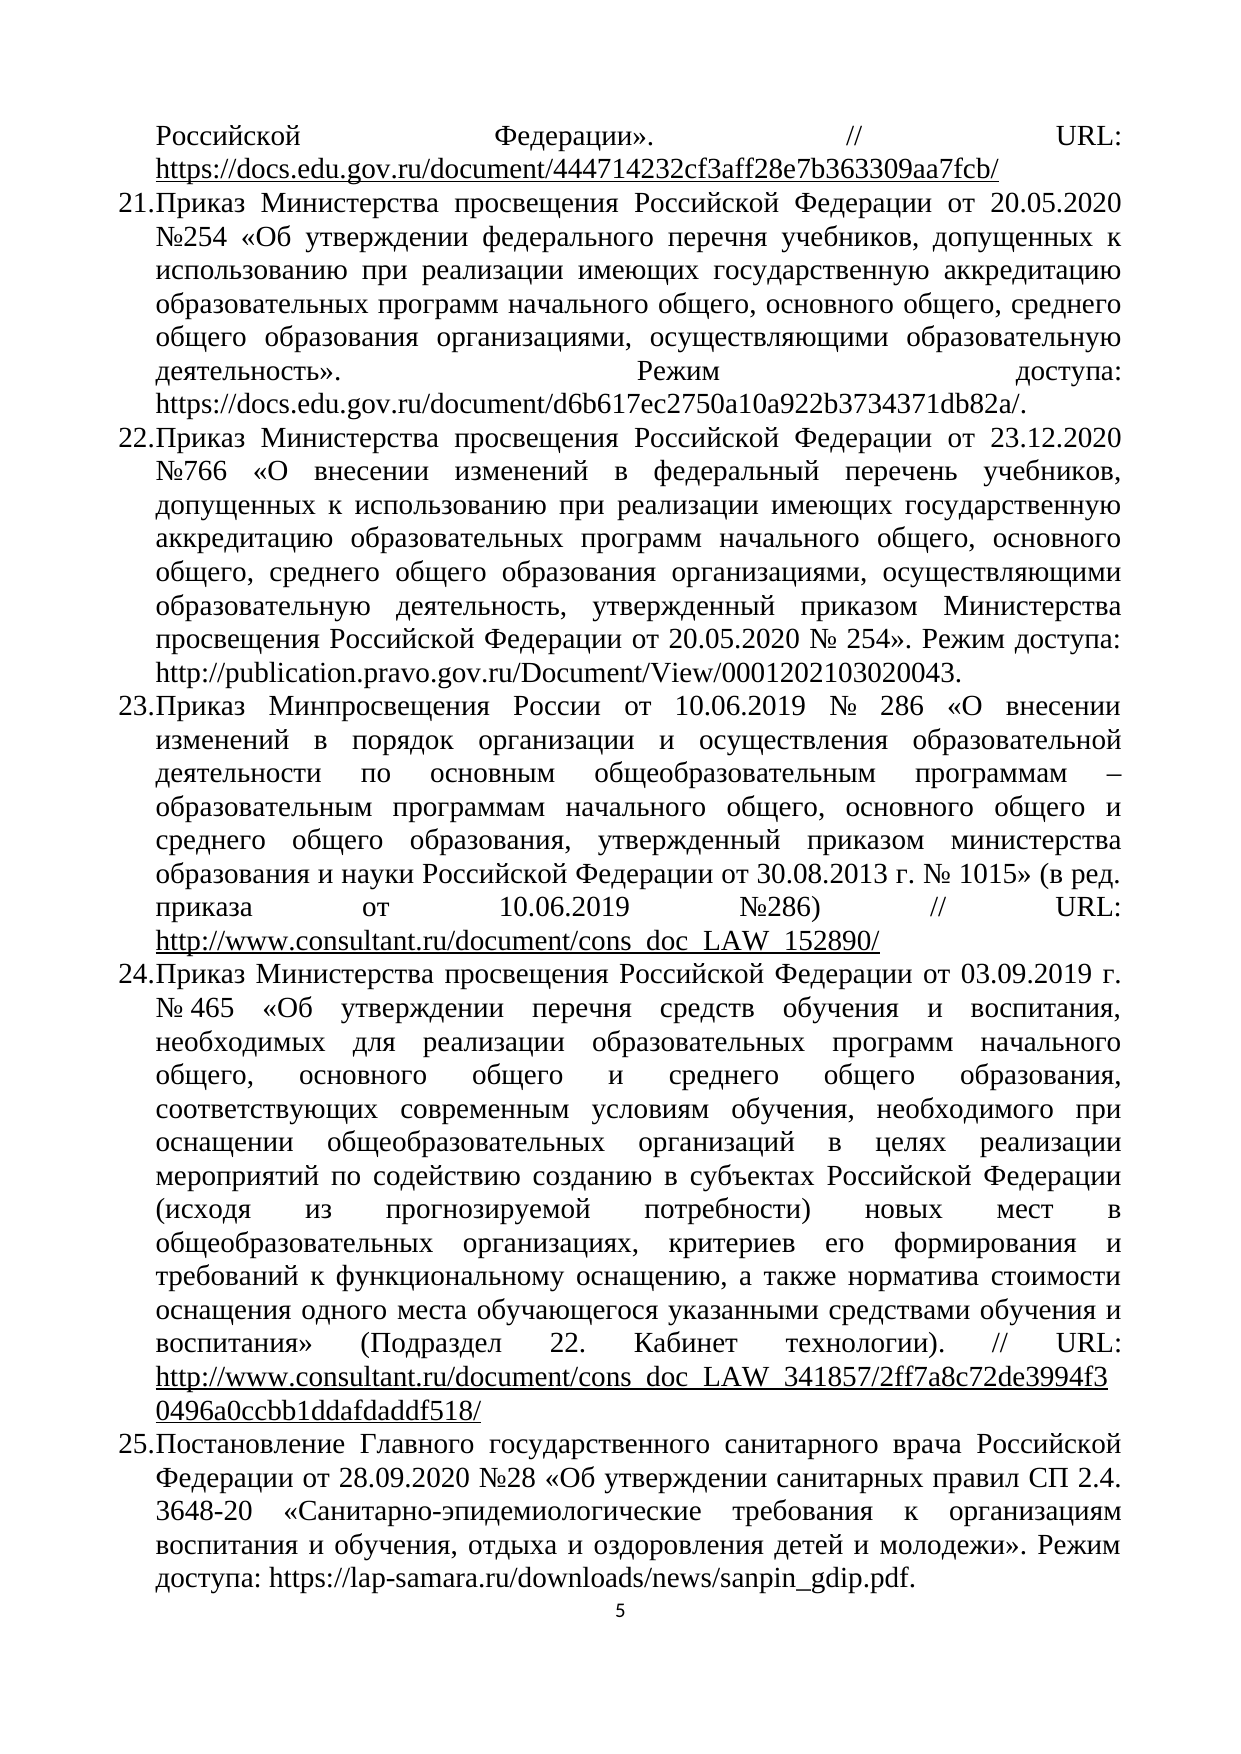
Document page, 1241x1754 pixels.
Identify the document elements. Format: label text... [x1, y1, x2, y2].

list Приказ Минпросвещения России от 10.06.2019 № 286 «О внесении изменений в порядок организации и осуществления образовательной деятельности по основным общеобразовательным программам – образовательным программам начального общего, основного общего и среднего общего образования, утвержденный приказом министерства образования и науки Российской Федерации от 30.08.. № 1015» (в ред. приказа от 10.06.2019 №286) // URL: http://www.consultant.ru/document/cons_doc_LAW_152890/ [118, 688, 1122, 957]
list Постановление Главного государственного санитарного врача Российской Федерации от 28.09.2020 №28 «Об утверждении санитарных правил СП 2.4. 3648-20 «Санитарно-эпидемиологические требования к организациям воспитания и обучения, отдыха и оздоровления детей и молодежи». Режим доступа: https://lap-samara.ru/downloads/news/sanpin_gdip.pdf. [118, 1426, 1122, 1594]
list Приказ Министерства просвещения Российской Федерации от 23.12.2020 №766 «О внесении изменений в федеральный перечень учебников, допущенных к использованию при реализации имеющих государственную аккредитацию образовательных программ начального общего, основного общего, среднего общего образования организациями, осуществляющими образовательную деятельность, утвержденный приказом Министерства просвещения Российской Федерации от 20.05.2020 № 254». Режим доступа: http://publication.pravo.gov.ru/Document/View/0001202103020043. [118, 420, 1122, 688]
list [118, 118, 1122, 185]
list Приказ Министерства просвещения Российской Федерации от 03.09.2019 г. № 465 «Об утверждении перечня средств обучения и воспитания, необходимых для реализации образовательных программ начального общего, основного общего и среднего общего образования, соответствующих современным условиям обучения, необходимого при оснащении общеобразовательных организаций в целях реализации мероприятий по содействию созданию в субъектах Российской Федерации (исходя из прогнозируемой потребности) новых мест в общеобразовательных организациях, критериев его формирования и требований к функциональному оснащению, а также норматива стоимости оснащения одного места обучающегося указанными средствами обучения и воспитания» (Подраздел 22. Кабинет технологии). // URL: http://www.consultant.ru/document/cons_doc_LAW_341857/2ff7a8c72de3994f30496a0ccbb1ddafdaddf518/ [118, 957, 1122, 1426]
list Приказ Министерства просвещения Российской Федерации от 20.05.2020 №254 «Об утверждении федерального перечня учебников, допущенных к использованию при реализации имеющих государственную аккредитацию образовательных программ начального общего, основного общего, среднего общего образования организациями, осуществляющими образовательную деятельность». Режим доступа: https://docs.edu.gov.ru/document/d6b617ec2750a10a922b3734371db82a/. [118, 185, 1122, 420]
